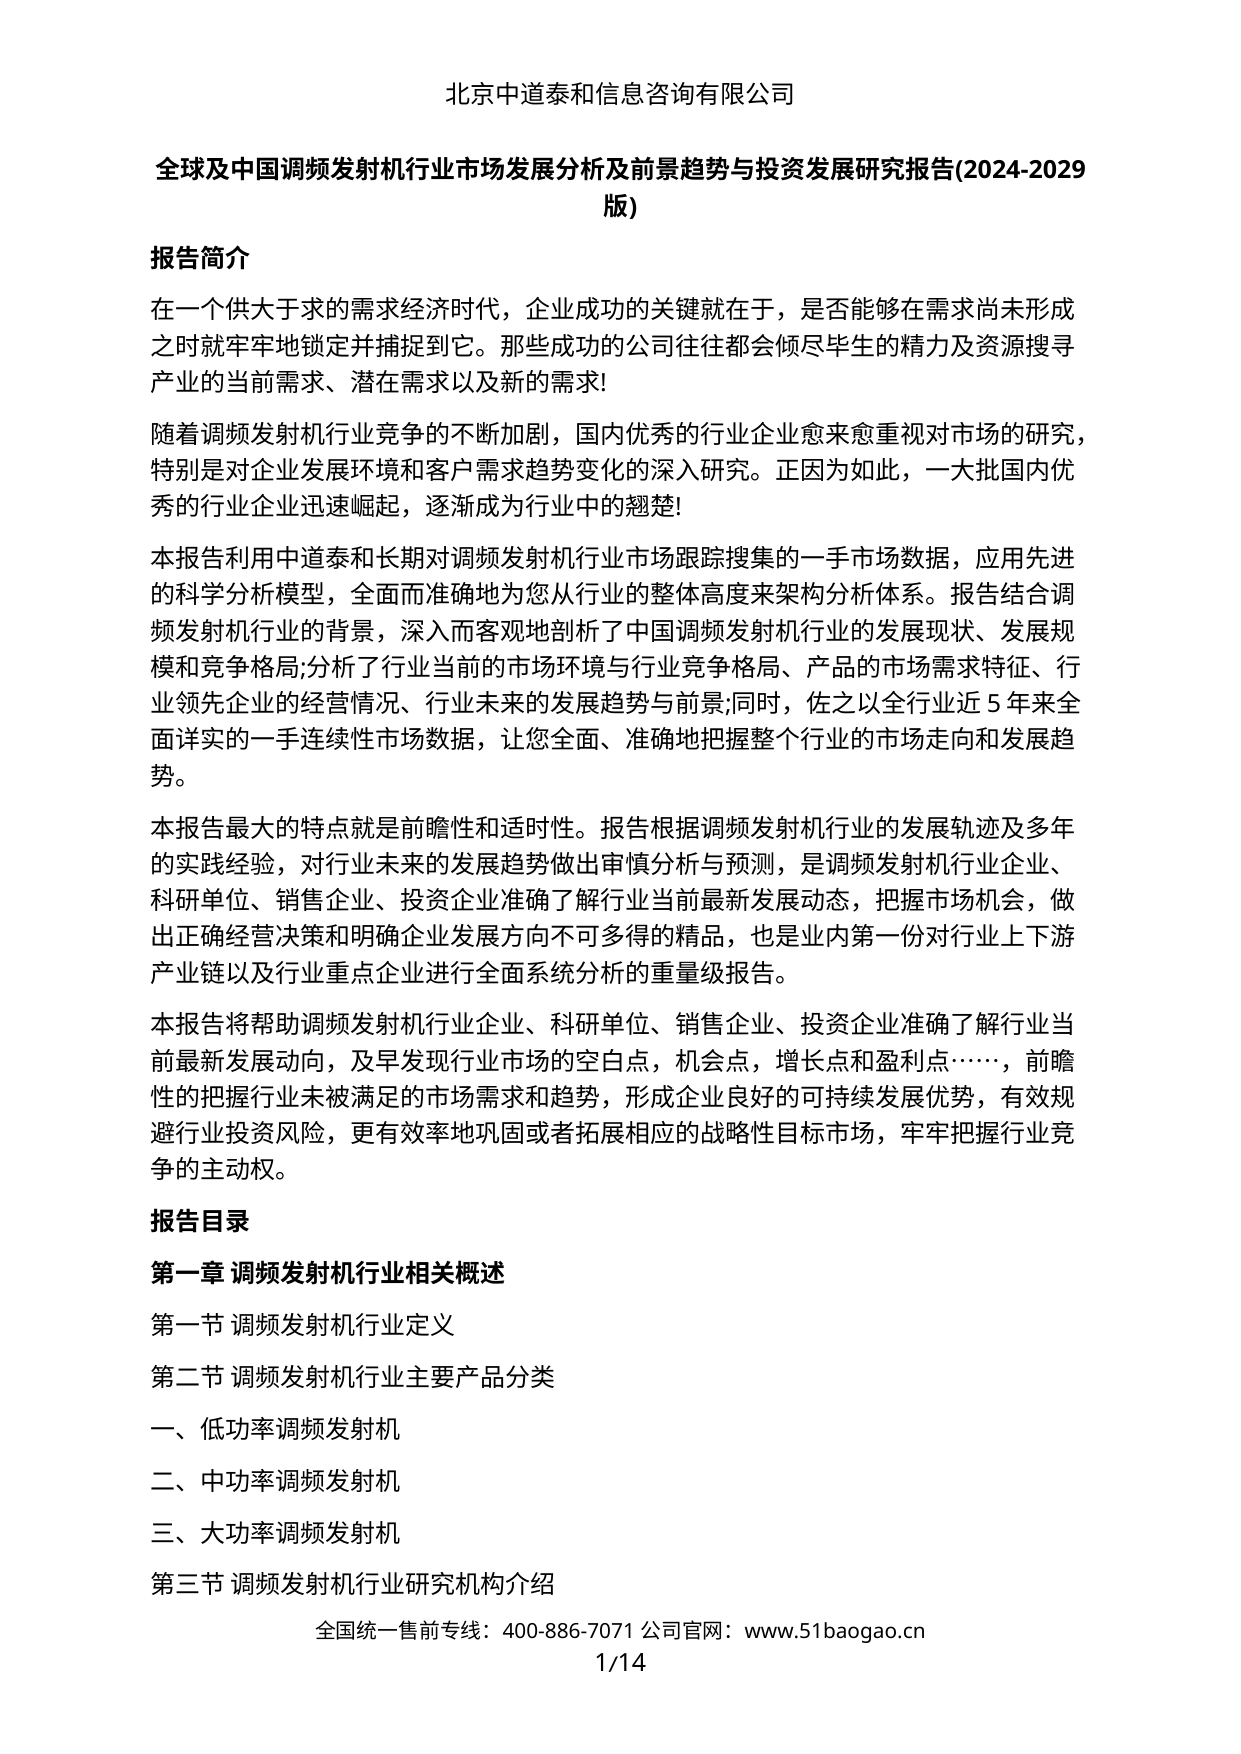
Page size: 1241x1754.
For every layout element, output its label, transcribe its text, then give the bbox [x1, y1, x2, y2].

text 报告目录 [150, 1202, 1090, 1238]
text 第三节 调频发射机行业研究机构介绍 [150, 1565, 1090, 1601]
text 报告简介 [150, 238, 1090, 274]
text 二、中功率调频发射机 [150, 1461, 1090, 1497]
text 全球及中国调频发射机行业市场发展分析及前景趋势与投资发展研究报告(2024-2029版) [150, 150, 1090, 222]
text 三、大功率调频发射机 [150, 1513, 1090, 1549]
text 本报告将帮助调频发射机行业企业、科研单位、销售企业、投资企业准确了解行业当前最新发展动向，及早发现行业市场的空白点，机会点，增长点和盈利点……，前瞻性的把握行业未被满足的市场需求和趋势，形成企业良好的可持续发展优势，有效规避行业投资风险，更有效率地巩固或者拓展相应的战略性目标市场，牢牢把握行业竞争的主动权。 [150, 1005, 1090, 1186]
text 第一节 调频发射机行业定义 [150, 1306, 1090, 1342]
text 一、低功率调频发射机 [150, 1409, 1090, 1446]
text 第一章 调频发射机行业相关概述 [150, 1254, 1090, 1290]
text 在一个供大于求的需求经济时代，企业成功的关键就在于，是否能够在需求尚未形成之时就牢牢地锁定并捕捉到它。那些成功的公司往往都会倾尽毕生的精力及资源搜寻产业的当前需求、潜在需求以及新的需求! [150, 290, 1090, 399]
text 本报告利用中道泰和长期对调频发射机行业市场跟踪搜集的一手市场数据，应用先进的科学分析模型，全面而准确地为您从行业的整体高度来架构分析体系。报告结合调频发射机行业的背景，深入而客观地剖析了中国调频发射机行业的发展现状、发展规模和竞争格局;分析了行业当前的市场环境与行业竞争格局、产品的市场需求特征、行业领先企业的经营情况、行业未来的发展趋势与前景;同时，佐之以全行业近5年来全面详实的一手连续性市场数据，让您全面、准确地把握整个行业的市场走向和发展趋势。 [150, 539, 1090, 792]
text 第二节 调频发射机行业主要产品分类 [150, 1357, 1090, 1394]
text 本报告最大的特点就是前瞻性和适时性。报告根据调频发射机行业的发展轨迹及多年的实践经验，对行业未来的发展趋势做出审慎分析与预测，是调频发射机行业企业、科研单位、销售企业、投资企业准确了解行业当前最新发展动态，把握市场机会，做出正确经营决策和明确企业发展方向不可多得的精品，也是业内第一份对行业上下游产业链以及行业重点企业进行全面系统分析的重量级报告。 [150, 808, 1090, 989]
text 随着调频发射机行业竞争的不断加剧，国内优秀的行业企业愈来愈重视对市场的研究，特别是对企业发展环境和客户需求趋势变化的深入研究。正因为如此，一大批国内优秀的行业企业迅速崛起，逐渐成为行业中的翘楚! [150, 414, 1090, 523]
